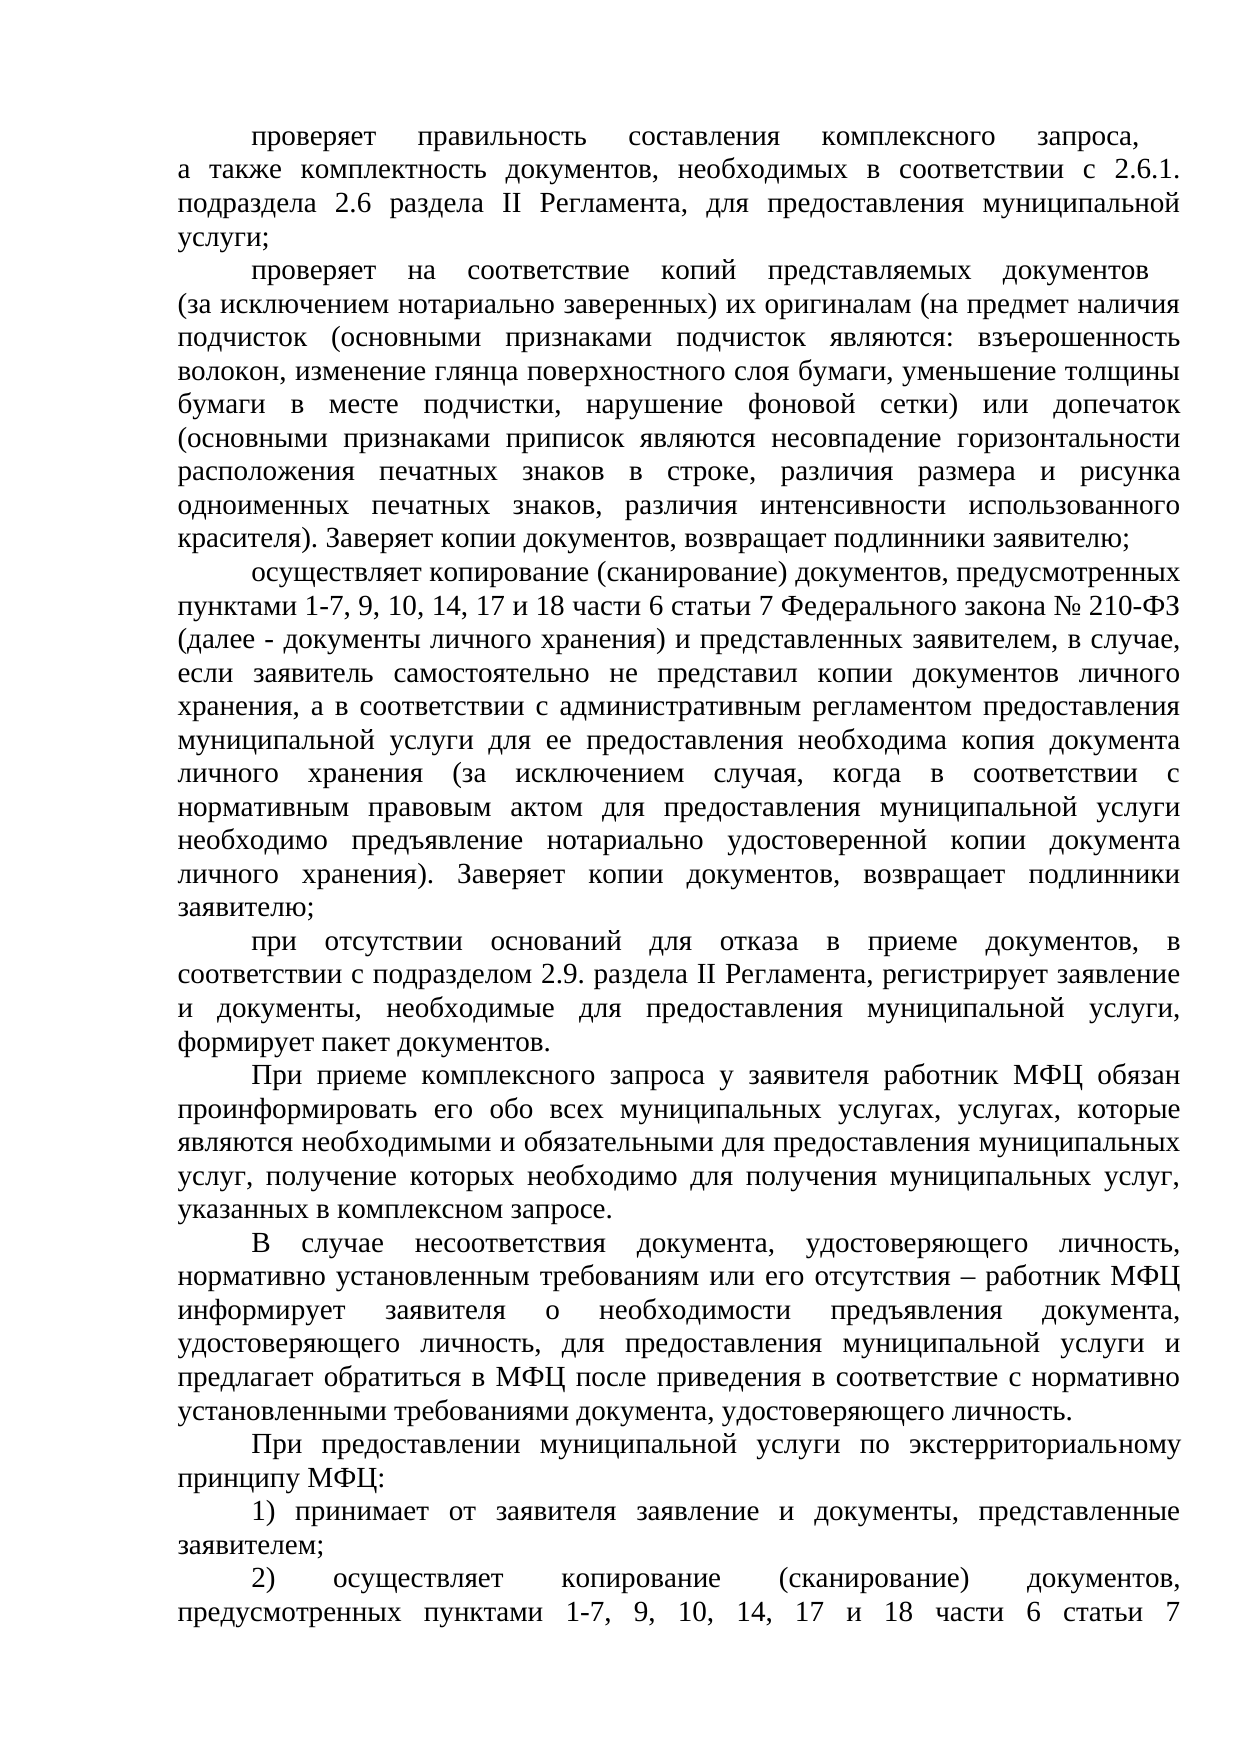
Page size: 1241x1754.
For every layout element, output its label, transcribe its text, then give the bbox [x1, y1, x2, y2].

text При приеме комплексного запроса у заявителя работник МФЦ обязан проинформировать его обо всех муниципальных услугах, услугах, которые являются необходимыми и обязательными для предоставления муниципальных услуг, получение которых необходимо для получения муниципальных услуг, указанных в комплексном запросе. [177, 1057, 1181, 1225]
text В случае несоответствия документа, удостоверяющего личность, нормативно установленным требованиям или его отсутствия – работник МФЦ информирует заявителя о необходимости предъявления документа, удостоверяющего личность, для предоставления муниципальной услуги и предлагает обратиться в МФЦ после приведения в соответствие с нормативно установленными требованиями документа, удостоверяющего личность. [177, 1225, 1181, 1426]
text 1) принимает от заявителя заявление и документы, представленные заявителем; [177, 1493, 1181, 1560]
text осуществляет копирование (сканирование) документов, предусмотренных пунктами 1-7, 9, 10, 14, 17 и 18 части 6 статьи 7 Федерального закона № 210-ФЗ (далее - документы личного хранения) и представленных заявителем, в случае, если заявитель самостоятельно не представил копии документов личного хранения, а в соответствии с административным регламентом предоставления муниципальной услуги для ее предоставления необходима копия документа личного хранения (за исключением случая, когда в соответствии с нормативным правовым актом для предоставления муниципальной услуги необходимо предъявление нотариально удостоверенной копии документа личного хранения). Заверяет копии документов, возвращает подлинники заявителю; [177, 554, 1181, 923]
text При предоставлении муниципальной услуги по экстерриториальному принципу МФЦ: [177, 1426, 1181, 1493]
text проверяет правильность составления комплексного запроса, а также комплектность документов, необходимых в соответствии с 2.6.1. подраздела 2.6 раздела II Регламента, для предоставления муниципальной услуги; [177, 118, 1181, 252]
text проверяет на соответствие копий представляемых документов (за исключением нотариально заверенных) их оригиналам (на предмет наличия подчисток (основными признаками подчисток являются: взъерошенность волокон, изменение глянца поверхностного слоя бумаги, уменьшение толщины бумаги в месте подчистки, нарушение фоновой сетки) или допечаток (основными признаками приписок являются несовпадение горизонтальности расположения печатных знаков в строке, различия размера и рисунка одноименных печатных знаков, различия интенсивности использованного красителя). Заверяет копии документов, возвращает подлинники заявителю; [177, 252, 1181, 554]
text при отсутствии оснований для отказа в приеме документов, в соответствии с подразделом 2.9. раздела II Регламента, регистрирует заявление и документы, необходимые для предоставления муниципальной услуги, формирует пакет документов. [177, 923, 1181, 1057]
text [177, 1560, 1181, 1627]
